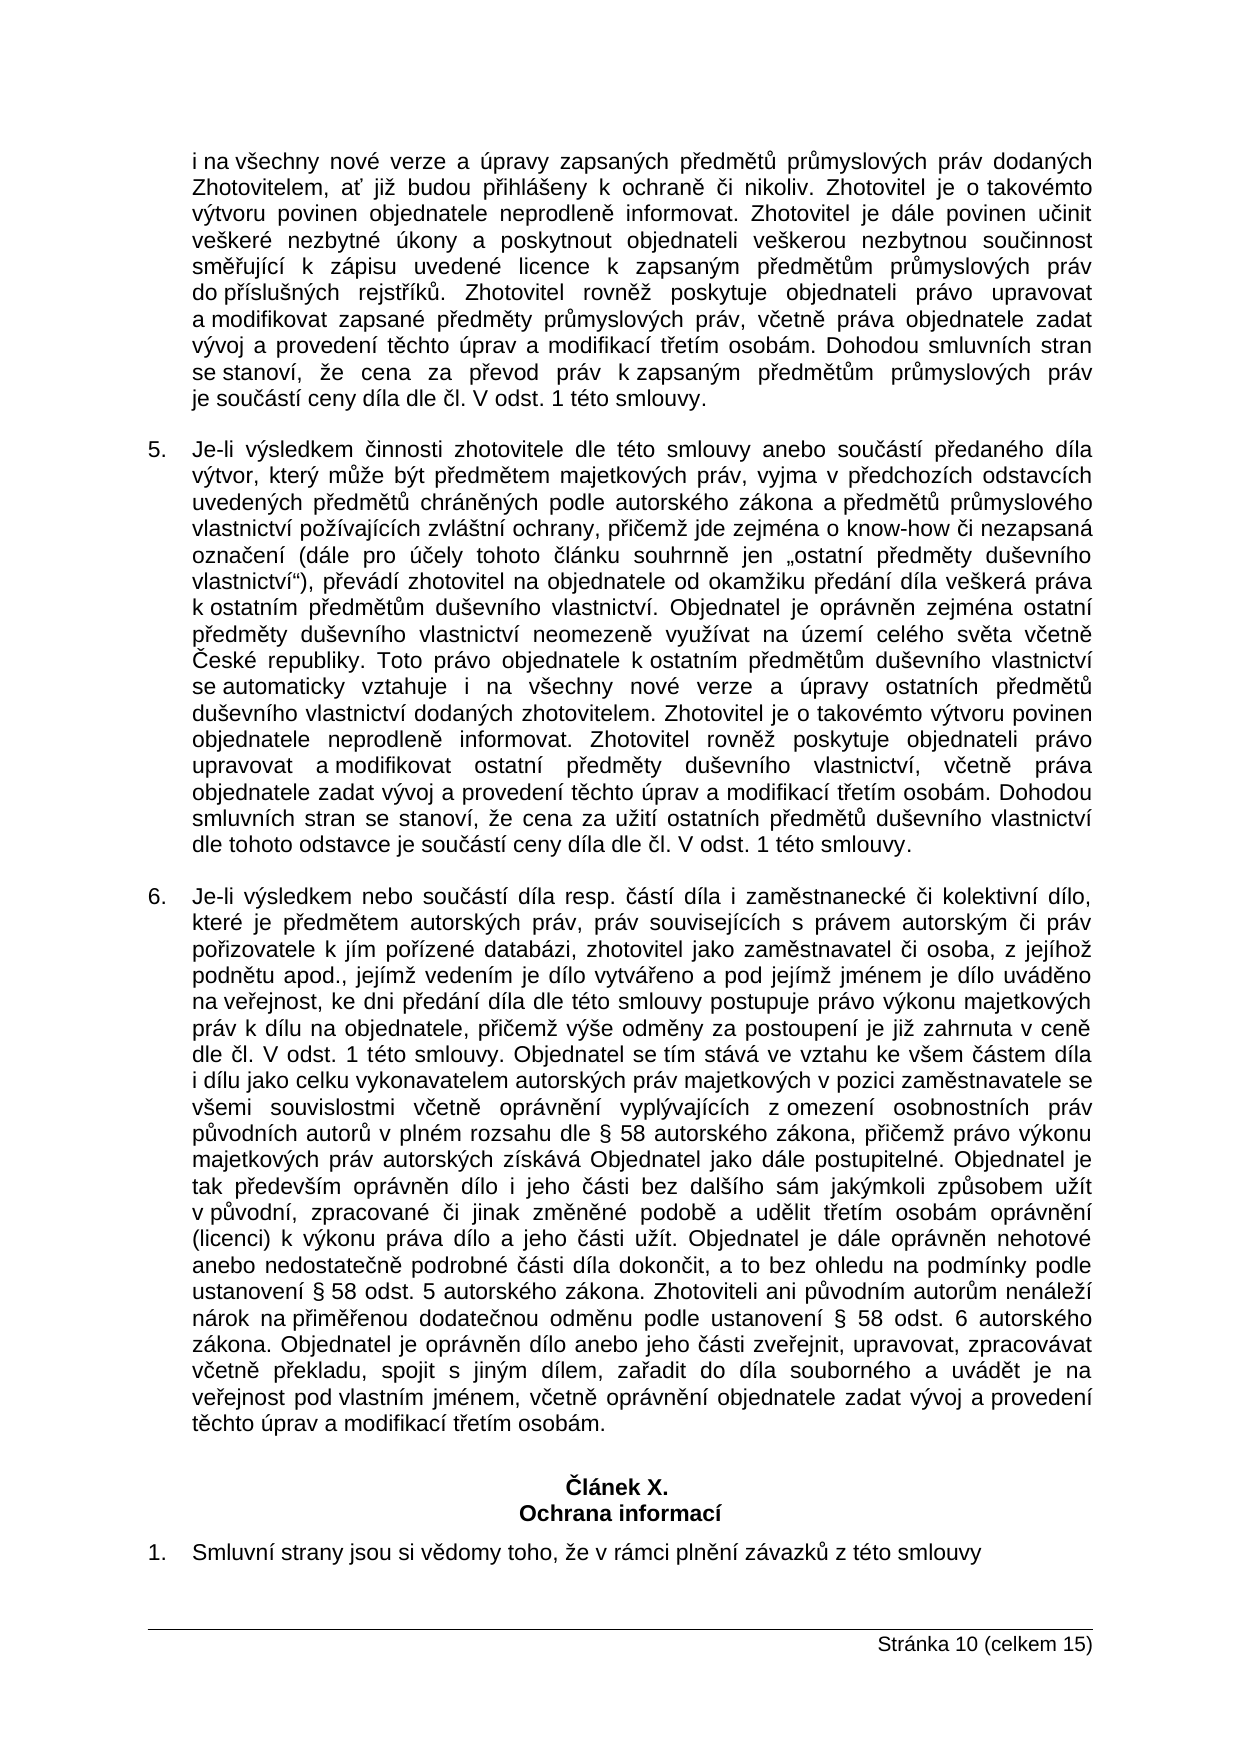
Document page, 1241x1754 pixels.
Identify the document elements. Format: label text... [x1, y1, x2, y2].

list Je-li výsledkem nebo součástí díla resp. částí díla i zaměstnanecké či kolektivní dílo, které je předmětem autorských práv, práv souvisejících s právem autorským či práv pořizovatele k jím pořízené databázi, zhotovitel jako zaměstnavatel či osoba, z jejíhož podnětu apod., jejímž vedením je dílo vytvářeno a pod jejímž jménem je dílo uváděno na veřejnost, ke dni předání díla dle této smlouvy postupuje právo výkonu majetkových práv k dílu na objednatele, přičemž výše odměny za postoupení je již zahrnuta v ceně dle čl. V odst. 1 této smlouvy. Objednatel se tím stává ve vztahu ke všem částem díla i dílu jako celku vykonavatelem autorských práv majetkových v pozici zaměstnavatele se všemi souvislostmi včetně oprávnění vyplývajících z omezení osobnostních práv původních autorů v plném rozsahu dle § 58 autorského zákona, přičemž právo výkonu majetkových práv autorských získává Objednatel jako dále postupitelné. Objednatel je tak především oprávněn dílo i jeho části bez dalšího sám jakýmkoli způsobem užít v původní, zpracované či jinak změněné podobě a udělit třetím osobám oprávnění (licenci) k výkonu práva dílo a jeho části užít. Objednatel je dále oprávněn nehotové anebo nedostatečně podrobné části díla dokončit, a to bez ohledu na podmínky podle ustanovení § 58 odst. 5 autorského zákona. Zhotoviteli ani původním autorům nenáleží nárok na přiměřenou dodatečnou odměnu podle ustanovení § 58 odst. 6 autorského zákona. Objednatel je oprávněn dílo anebo jeho části zveřejnit, upravovat, zpracovávat včetně překladu, spojit s jiným dílem, zařadit do díla souborného a uvádět je na veřejnost pod vlastním jménem, včetně oprávnění objednatele zadat vývoj a provedení těchto úprav a modifikací třetím osobám. [148, 883, 1093, 1436]
list Smluvní strany jsou si vědomy toho, že v rámci plnění závazků z této smlouvy [148, 1539, 1093, 1565]
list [148, 148, 1093, 411]
list Je-li výsledkem činnosti zhotovitele dle této smlouvy anebo součástí předaného díla výtvor, který může být předmětem majetkových práv, vyjma v předchozích odstavcích uvedených předmětů chráněných podle autorského zákona a předmětů průmyslového vlastnictví požívajících zvláštní ochrany, přičemž jde zejména o know-how či nezapsaná označení (dále pro účely tohoto článku souhrnně jen „ostatní předměty duševního vlastnictví“), převádí zhotovitel na objednatele od okamžiku předání díla veškerá práva k ostatním předmětům duševního vlastnictví. Objednatel je oprávněn zejména ostatní předměty duševního vlastnictví neomezeně využívat na území celého světa včetně České republiky. Toto právo objednatele k ostatním předmětům duševního vlastnictví se automaticky vztahuje i na všechny nové verze a úpravy ostatních předmětů duševního vlastnictví dodaných zhotovitelem. Zhotovitel je o takovémto výtvoru povinen objednatele neprodleně informovat. Zhotovitel rovněž poskytuje objednateli právo upravovat a modifikovat ostatní předměty duševního vlastnictví, včetně práva objednatele zadat vývoj a provedení těchto úprav a modifikací třetím osobám. Dohodou smluvních stran se stanoví, že cena za užití ostatních předmětů duševního vlastnictví dle tohoto odstavce je součástí ceny díla dle čl. V odst. 1 této smlouvy. [148, 436, 1093, 858]
subtitle Ochrana informací [148, 1474, 1093, 1526]
